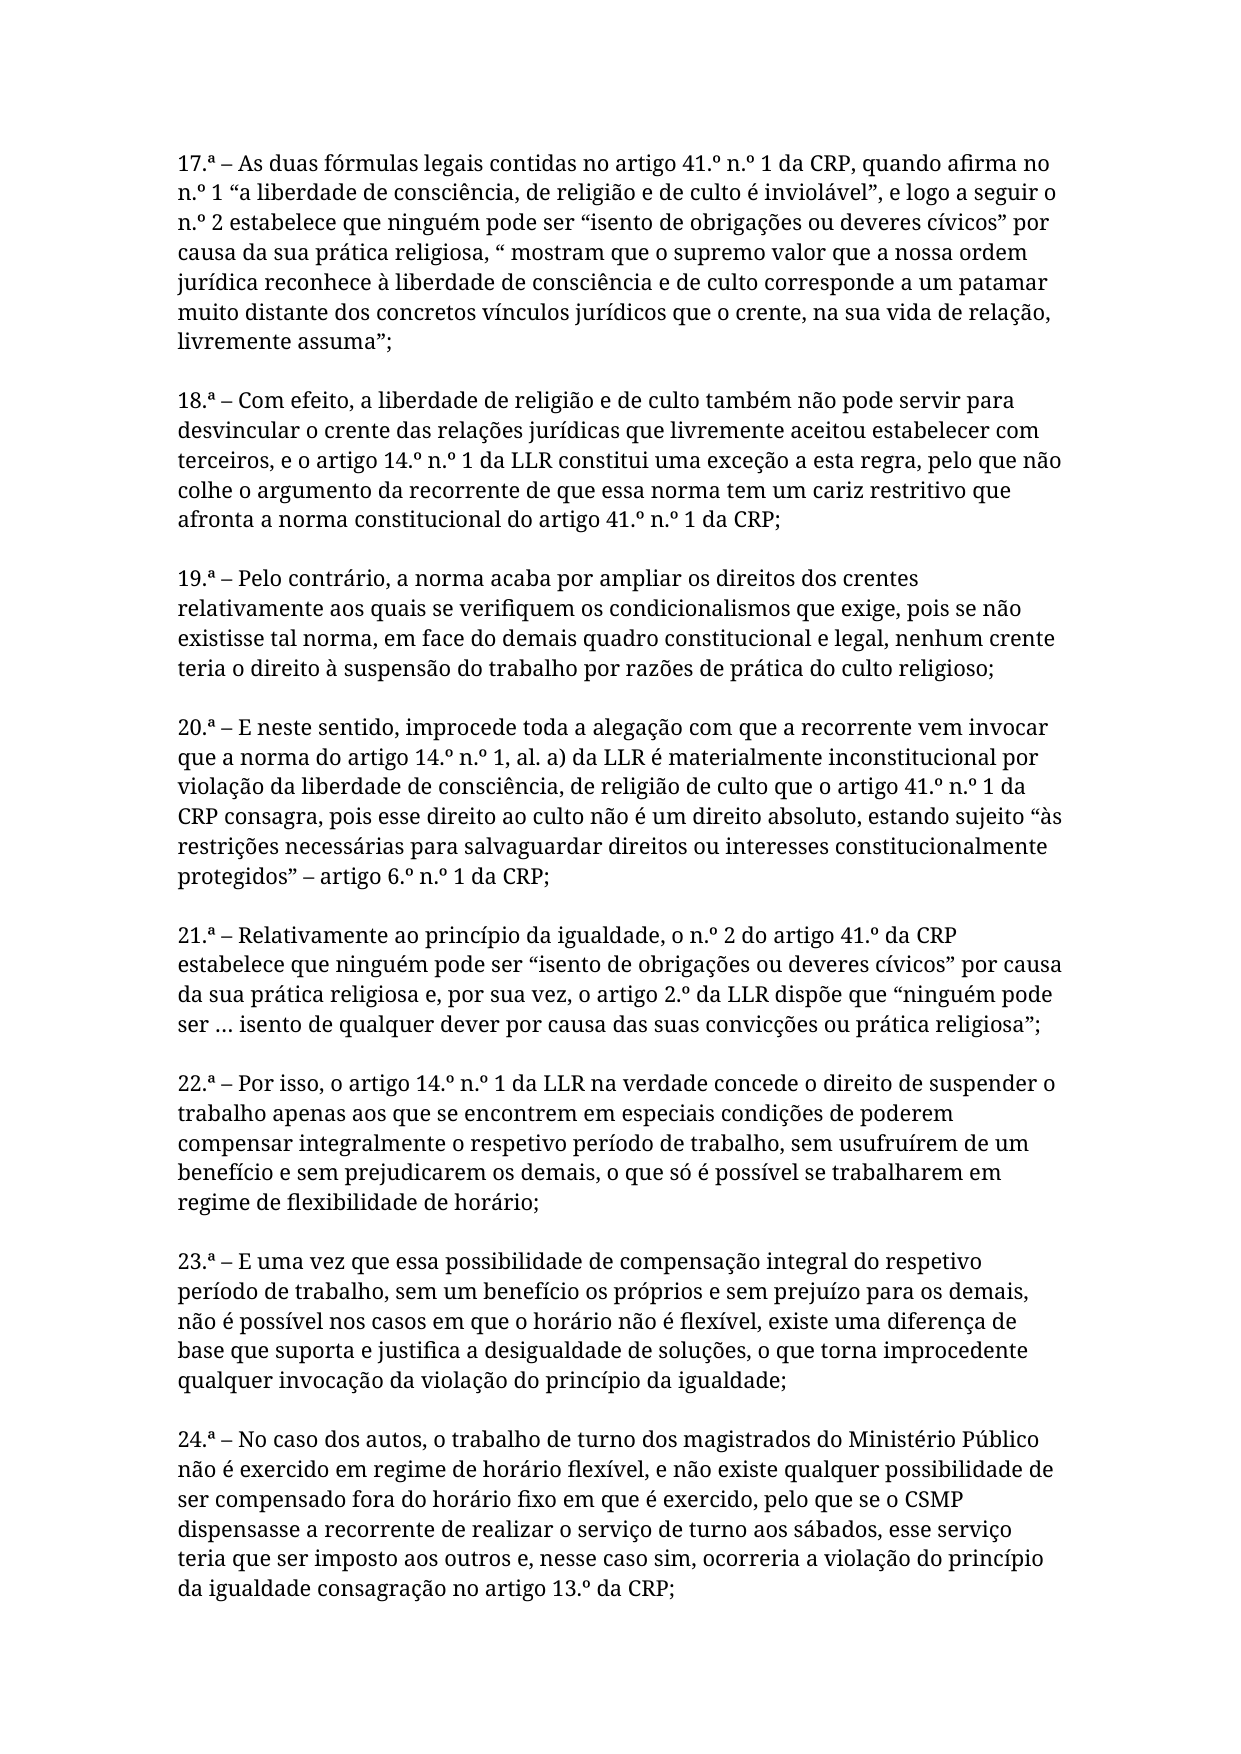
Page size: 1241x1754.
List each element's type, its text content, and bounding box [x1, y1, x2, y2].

text 23.ª – E uma vez que essa possibilidade de compensação integral do respetivo período de trabalho, sem um benefício os próprios e sem prejuízo para os demais, não é possível nos casos em que o horário não é flexível, existe uma diferença de base que suporta e justifica a desigualdade de soluções, o que torna improcedente qualquer invocação da violação do princípio da igualdade; [177, 1246, 1063, 1395]
text 24.ª – No caso dos autos, o trabalho de turno dos magistrados do Ministério Público não é exercido em regime de horário flexível, e não existe qualquer possibilidade de ser compensado fora do horário fixo em que é exercido, pelo que se o CSMP dispensasse a recorrente de realizar o serviço de turno aos sábados, esse serviço teria que ser imposto aos outros e, nesse caso sim, ocorreria a violação do princípio da igualdade consagração no artigo 13.º da CRP; [177, 1424, 1063, 1603]
text 22.ª – Por isso, o artigo 14.º n.º 1 da LLR na verdade concede o direito de suspender o trabalho apenas aos que se encontrem em especiais condições de poderem compensar integralmente o respetivo período de trabalho, sem usufruírem de um benefício e sem prejudicarem os demais, o que só é possível se trabalharem em regime de flexibilidade de horário; [177, 1068, 1063, 1217]
text 18.ª – Com efeito, a liberdade de religião e de culto também não pode servir para desvincular o crente das relações jurídicas que livremente aceitou estabelecer com terceiros, e o artigo 14.º n.º 1 da LLR constitui uma exceção a esta regra, pelo que não colhe o argumento da recorrente de que essa norma tem um cariz restritivo que afronta a norma constitucional do artigo 41.º n.º 1 da CRP; [177, 385, 1063, 534]
text 20.ª – E neste sentido, improcede toda a alegação com que a recorrente vem invocar que a norma do artigo 14.º n.º 1, al. a) da LLR é materialmente inconstitucional por violação da liberdade de consciência, de religião de culto que o artigo 41.º n.º 1 da CRP consagra, pois esse direito ao culto não é um direito absoluto, estando sujeito “às restrições necessárias para salvaguardar direitos ou interesses constitucionalmente protegidos” – artigo 6.º n.º 1 da CRP; [177, 712, 1063, 891]
text 19.ª – Pelo contrário, a norma acaba por ampliar os direitos dos crentes relativamente aos quais se verifiquem os condicionalismos que exige, pois se não existisse tal norma, em face do demais quadro constitucional e legal, nenhum crente teria o direito à suspensão do trabalho por razões de prática do culto religioso; [177, 563, 1063, 683]
text 17.ª – As duas fórmulas legais contidas no artigo 41.º n.º 1 da CRP, quando afirma no n.º 1 “a liberdade de consciência, de religião e de culto é inviolável”, e logo a seguir o n.º 2 estabelece que ninguém pode ser “isento de obrigações ou deveres cívicos” por causa da sua prática religiosa, “ mostram que o supremo valor que a nossa ordem jurídica reconhece à liberdade de consciência e de culto corresponde a um patamar muito distante dos concretos vínculos jurídicos que o crente, na sua vida de relação, livremente assuma”; [177, 148, 1063, 356]
text 21.ª – Relativamente ao princípio da igualdade, o n.º 2 do artigo 41.º da CRP estabelece que ninguém pode ser “isento de obrigações ou deveres cívicos” por causa da sua prática religiosa e, por sua vez, o artigo 2.º da LLR dispõe que “ninguém pode ser … isento de qualquer dever por causa das suas convicções ou prática religiosa”; [177, 920, 1063, 1039]
